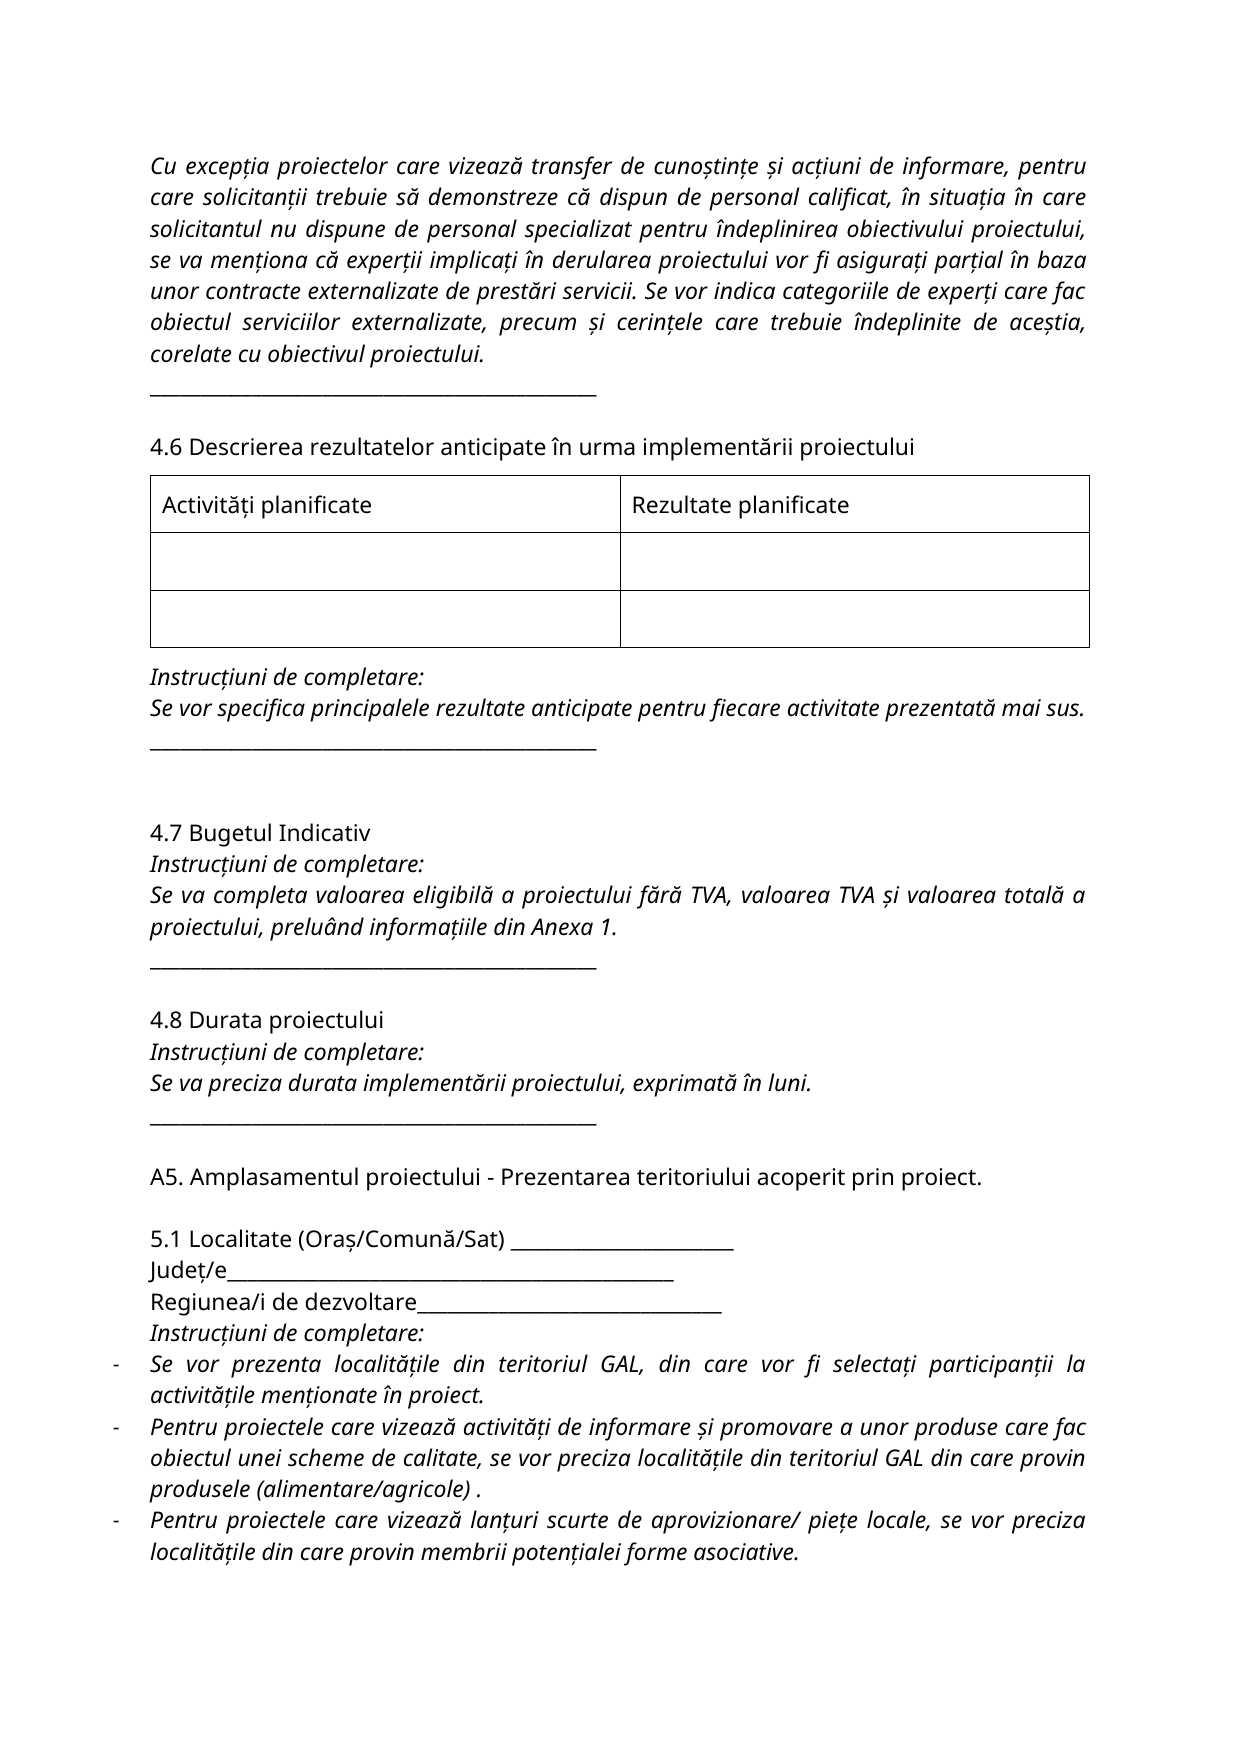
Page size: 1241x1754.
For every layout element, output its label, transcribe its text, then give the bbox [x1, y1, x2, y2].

text Instrucțiuni de completare: [150, 1317, 1090, 1348]
text 4.7 Bugetul Indicativ [150, 817, 1090, 848]
text Regiunea/i de dezvoltare______________________________ [150, 1285, 1090, 1317]
list Pentru proiectele care vizează lanțuri scurte de aprovizionare/ piețe locale, se vor preciza localitățile din care provin membrii potențialei forme asociative. [112, 1504, 1090, 1567]
text ____________________________________________ [150, 942, 1090, 973]
text Se vor specifica principalele rezultate anticipate pentru fiecare activitate prezentată mai sus. [150, 692, 1090, 723]
list Pentru proiectele care vizează activități de informare și promovare a unor produse care fac obiectul unei scheme de calitate, se vor preciza localitățile din teritoriul GAL din care provin produsele (alimentare/agricole) . [112, 1410, 1090, 1504]
text Instrucțiuni de completare: [150, 660, 1090, 692]
table_header Rezultate planificate [621, 476, 1089, 532]
text Județ/e____________________________________________ [150, 1254, 1090, 1285]
text Se va completa valoarea eligibilă a proiectului fără TVA, valoarea TVA și valoarea totală a proiectului, preluând informațiile din Anexa 1. [150, 879, 1090, 942]
table_cell [151, 591, 620, 647]
text ____________________________________________ [150, 723, 1090, 754]
text Instrucțiuni de completare: [150, 1035, 1090, 1067]
table_cell [151, 533, 620, 589]
text 4.8 Durata proiectului [150, 1004, 1090, 1035]
text 5.1 Localitate (Oraș/Comună/Sat) ______________________ [150, 1223, 1090, 1254]
table_cell [621, 591, 1089, 647]
text Instrucțiuni de completare: [150, 848, 1090, 879]
table_header Activități planificate [151, 476, 620, 532]
text 4.6 Descrierea rezultatelor anticipate în urma implementării proiectului [150, 431, 1090, 462]
text Cu excepția proiectelor care vizează transfer de cunoștințe și acțiuni de informare, pentru care solicitanții trebuie să demonstreze că dispun de personal calificat, în situația în care solicitantul nu dispune de personal specializat pentru îndeplinirea obiectivului proiectului, se va menționa că experții implicați în derularea proiectului vor fi asigurați parțial în baza unor contracte externalizate de prestări servicii. Se vor indica categoriile de experți care fac obiectul serviciilor externalizate, precum și cerințele care trebuie îndeplinite de aceștia, corelate cu obiectivul proiectului. [150, 150, 1090, 369]
table_cell [621, 533, 1089, 589]
text ____________________________________________ [150, 369, 1090, 400]
text Se va preciza durata implementării proiectului, exprimată în luni. [150, 1067, 1090, 1098]
list Se vor prezenta localitățile din teritoriul GAL, din care vor fi selectați participanții la activitățile menționate în proiect. [112, 1348, 1090, 1410]
text A5. Amplasamentul proiectului - Prezentarea teritoriului acoperit prin proiect. [150, 1160, 1090, 1192]
text ____________________________________________ [150, 1098, 1090, 1129]
